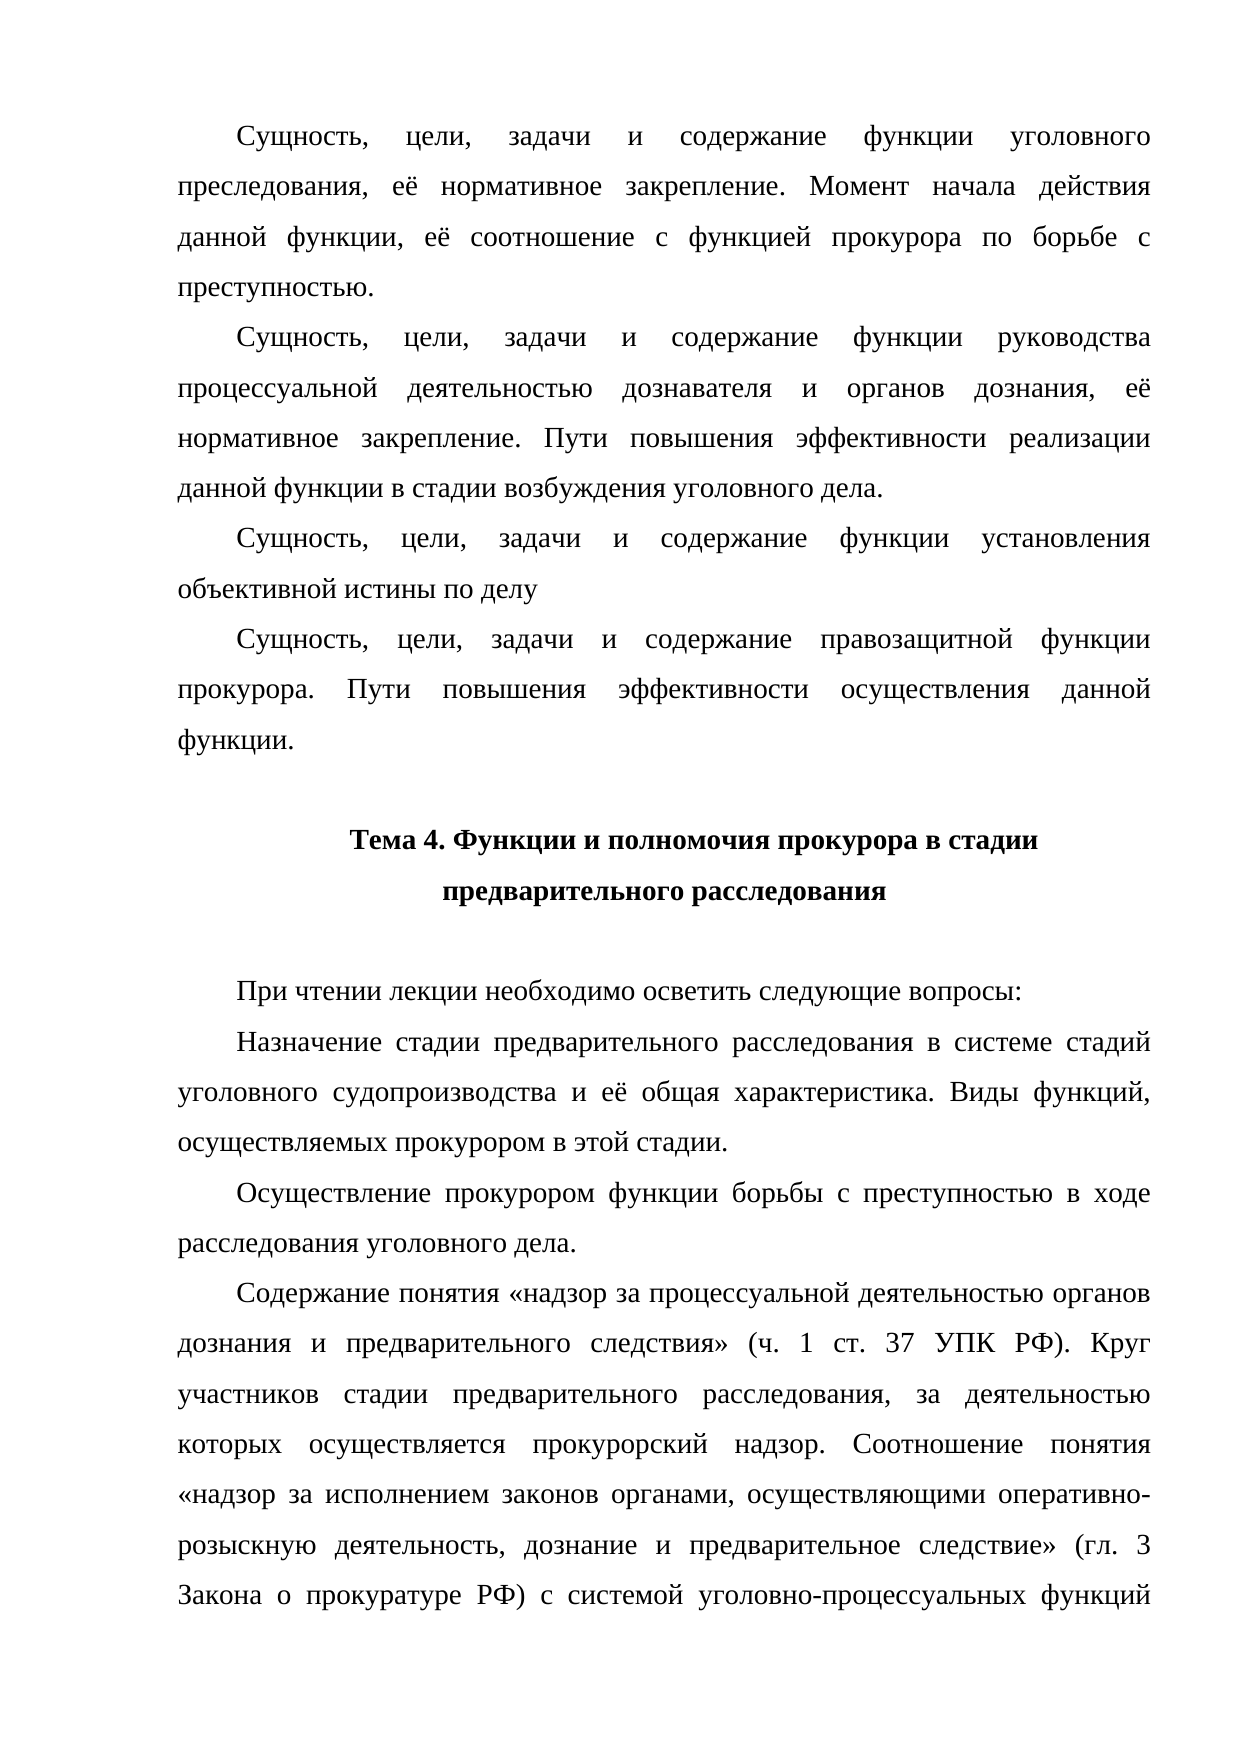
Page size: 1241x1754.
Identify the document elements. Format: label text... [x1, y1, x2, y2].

text Тема 4. Функции и полномочия прокурора в стадии предварительного расследования [177, 822, 1152, 906]
text При чтении лекции необходимо осветить следующие вопросы: [177, 973, 1152, 1007]
text Сущность, цели, задачи и содержание функции установления объективной истины по делу [177, 521, 1152, 604]
text Сущность, цели, задачи и содержание правозащитной функции прокурора. Пути повышения эффективности осуществления данной функции. [177, 621, 1152, 755]
text Назначение стадии предварительного расследования в системе стадий уголовного судопроизводства и её общая характеристика. Виды функций, осуществляемых прокурором в этой стадии. [177, 1024, 1152, 1158]
text Сущность, цели, задачи и содержание функции уголовного преследования, её нормативное закрепление. Момент начала действия данной функции, её соотношение с функцией прокурора по борьбе с преступностью. [177, 118, 1152, 303]
text Осуществление прокурором функции борьбы с преступностью в ходе расследования уголовного дела. [177, 1175, 1152, 1258]
text Сущность, цели, задачи и содержание функции руководства процессуальной деятельностью дознавателя и органов дознания, её нормативное закрепление. Пути повышения эффективности реализации данной функции в стадии возбуждения уголовного дела. [177, 319, 1152, 504]
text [177, 1275, 1152, 1611]
